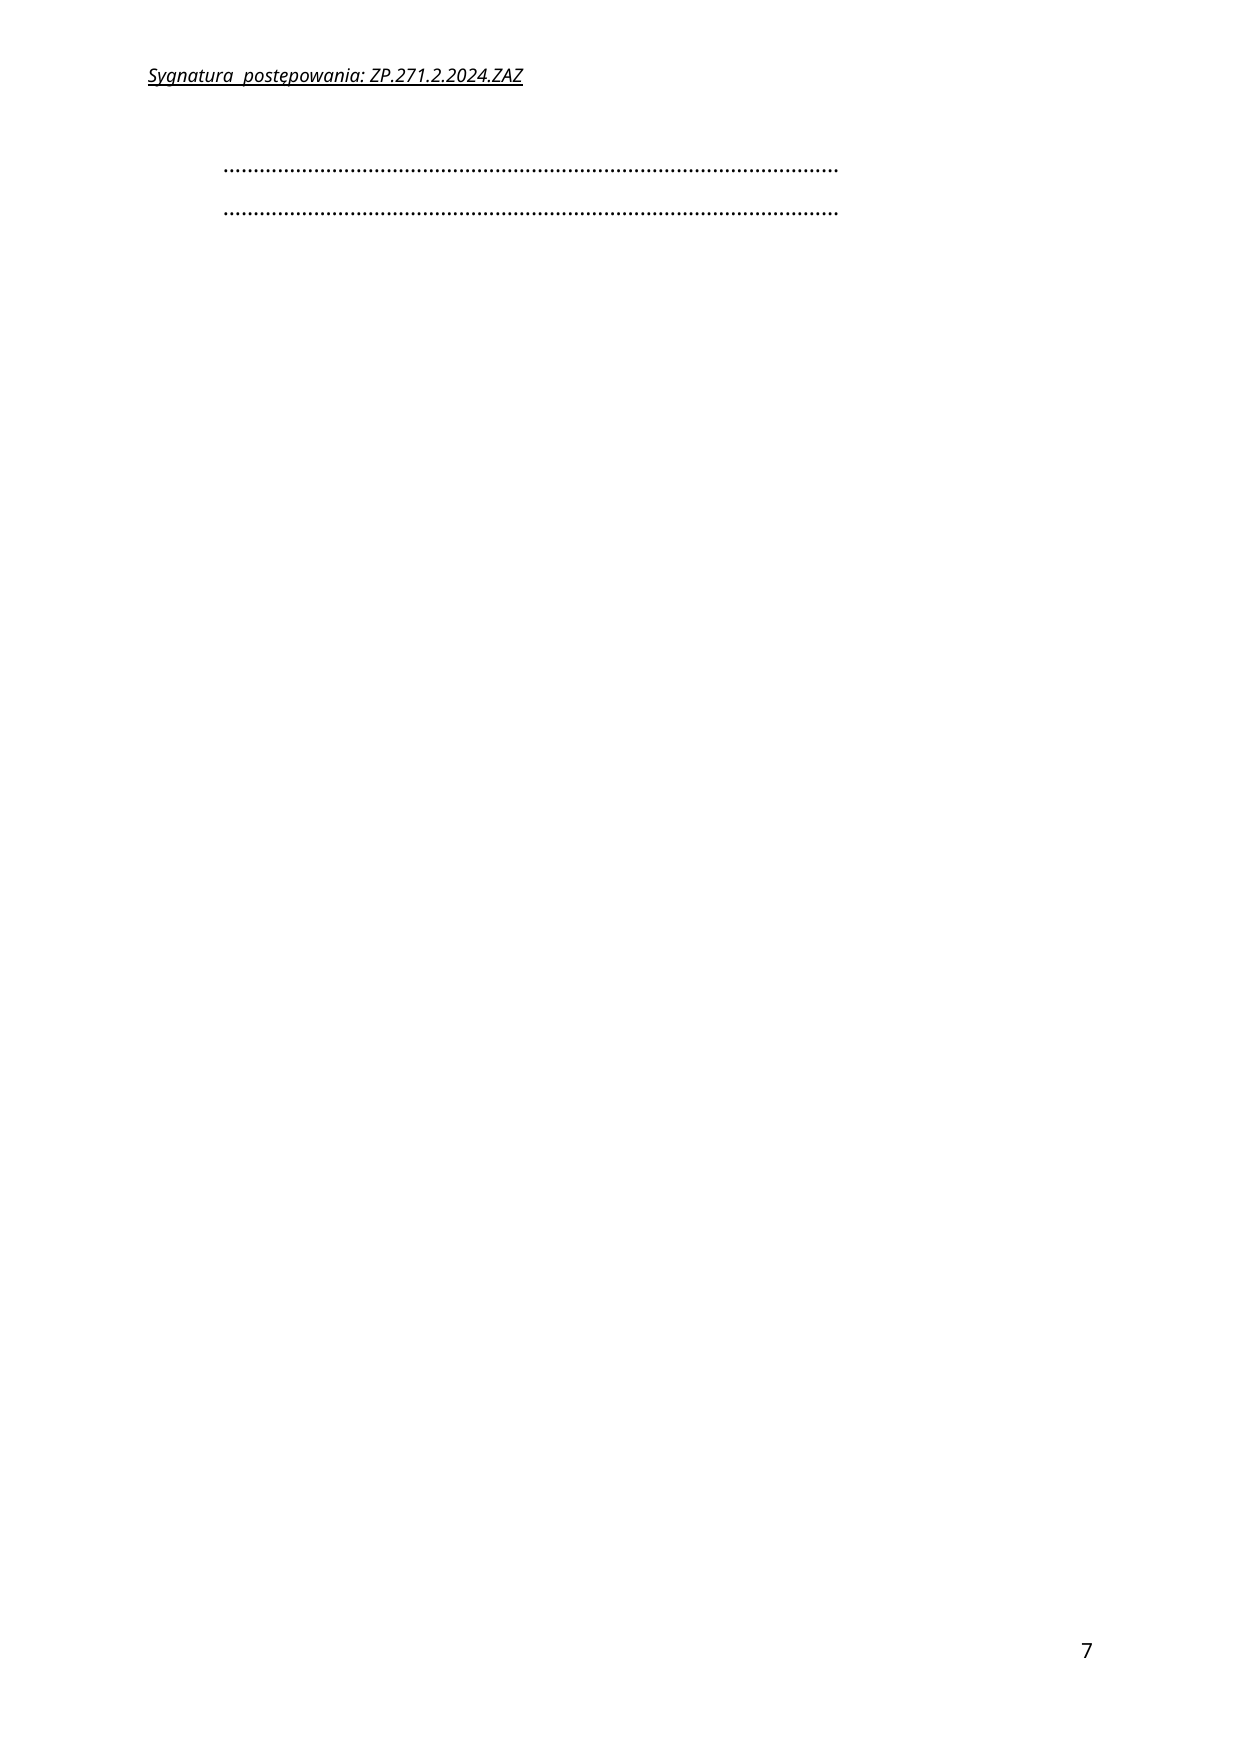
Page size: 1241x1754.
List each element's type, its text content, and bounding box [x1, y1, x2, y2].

text ………………………………………………………………………………………… [223, 148, 1093, 179]
text ………………………………………………………………………………………… [223, 191, 1093, 222]
